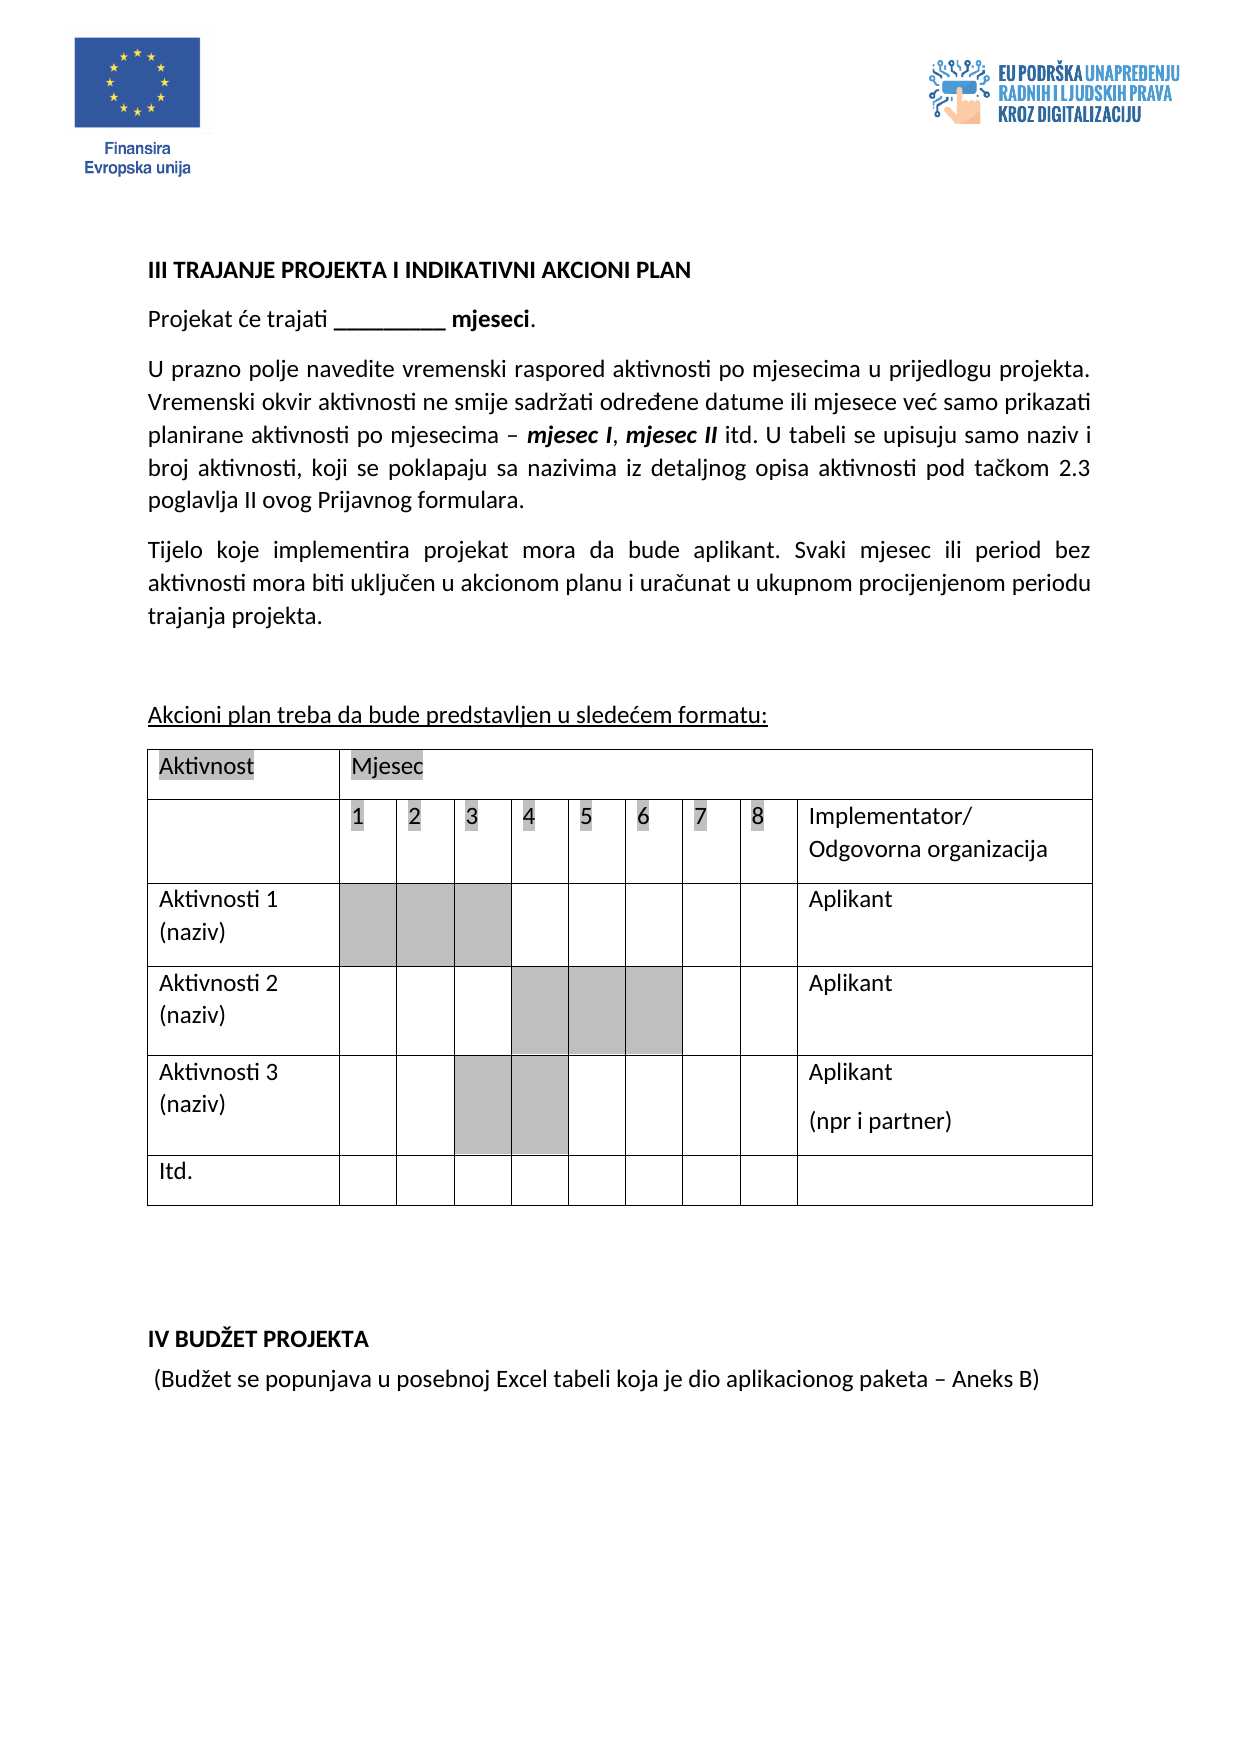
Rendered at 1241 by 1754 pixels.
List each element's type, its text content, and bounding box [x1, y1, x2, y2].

table_cell [569, 1056, 625, 1154]
table_cell [340, 967, 396, 1054]
table_cell [741, 1156, 797, 1205]
table_cell [569, 967, 625, 1054]
table_cell [512, 1156, 568, 1205]
text Projekat će trajati _________ mjeseci. [148, 303, 1093, 334]
table_header Aktivnost [148, 750, 339, 799]
table_cell [512, 884, 568, 966]
table_cell [683, 884, 740, 966]
table_cell [340, 1056, 396, 1154]
text U prazno polje navedite vremenski raspored aktivnosti po mjesecima u prijedlogu projekta. Vremenski okvir aktivnosti ne smije sadržati određene datume ili mjesece već samo prikazati planirane aktivnosti po mjesecima – mjesec I, mjesec II itd. U tabeli se upisuju samo naziv i broj aktivnosti, koji se poklapaju sa nazivima iz detaljnog opisa aktivnosti pod tačkom 2.3 poglavlja II ovog Prijavnog formulara. [148, 353, 1093, 515]
table_cell [455, 1156, 511, 1205]
table_cell [397, 1056, 454, 1154]
table_cell [148, 800, 339, 882]
text (Budžet se popunjava u posebnoj Excel tabeli koja je dio aplikacionog paketa – Aneks B) [148, 1363, 1093, 1393]
table_cell [626, 884, 682, 966]
table_cell [455, 884, 511, 966]
table_cell [512, 1056, 568, 1154]
table_header Mjesec [340, 750, 1092, 799]
table_cell [741, 1056, 797, 1154]
table_cell [798, 1156, 1092, 1205]
table_cell [455, 1056, 511, 1154]
text Akcioni plan treba da bude predstavljen u sledećem formatu: [148, 699, 1093, 730]
table_cell [626, 1056, 682, 1154]
table_cell 5 [569, 800, 625, 882]
table_cell [683, 967, 740, 1054]
table_cell 8 [741, 800, 797, 882]
text Tijelo koje implementira projekat mora da bude aplikant. Svaki mjesec ili period bez aktivnosti mora biti uključen u akcionom planu i uračunat u ukupnom procijenjenom periodu trajanja projekta. [148, 534, 1093, 631]
table_cell 4 [512, 800, 568, 882]
text IV BUDŽET PROJEKTA [148, 1323, 1093, 1354]
table_cell [683, 1156, 740, 1205]
table_cell Itd. [148, 1156, 339, 1205]
table_cell Aktivnosti 2 (naziv) [148, 967, 339, 1054]
table_cell [340, 1156, 396, 1205]
table_cell [741, 884, 797, 966]
table_cell Aktivnosti 3 (naziv) [148, 1056, 339, 1154]
picture [60, 22, 1180, 177]
table_cell [455, 967, 511, 1054]
table_cell [340, 884, 396, 966]
table_cell [626, 967, 682, 1054]
table_cell 2 [397, 800, 454, 882]
table_cell Aktivnosti 1 (naziv) [148, 884, 339, 966]
table_cell [741, 967, 797, 1054]
table_cell [397, 884, 454, 966]
table_cell 3 [455, 800, 511, 882]
table_cell Implementator/Odgovorna organizacija [798, 800, 1092, 882]
table_cell Aplikant (npr i partner) [798, 1056, 1092, 1154]
table_cell 7 [683, 800, 740, 882]
text III TRAJANJE PROJEKTA I INDIKATIVNI AKCIONI PLAN [148, 254, 1093, 284]
table_cell [569, 884, 625, 966]
table_cell 1 [340, 800, 396, 882]
table_cell [397, 1156, 454, 1205]
table_cell [397, 967, 454, 1054]
table_cell 6 [626, 800, 682, 882]
table_cell Aplikant [798, 884, 1092, 966]
table_cell [569, 1156, 625, 1205]
table_cell [626, 1156, 682, 1205]
table_cell [683, 1056, 740, 1154]
table_cell Aplikant [798, 967, 1092, 1054]
table_cell [512, 967, 568, 1054]
